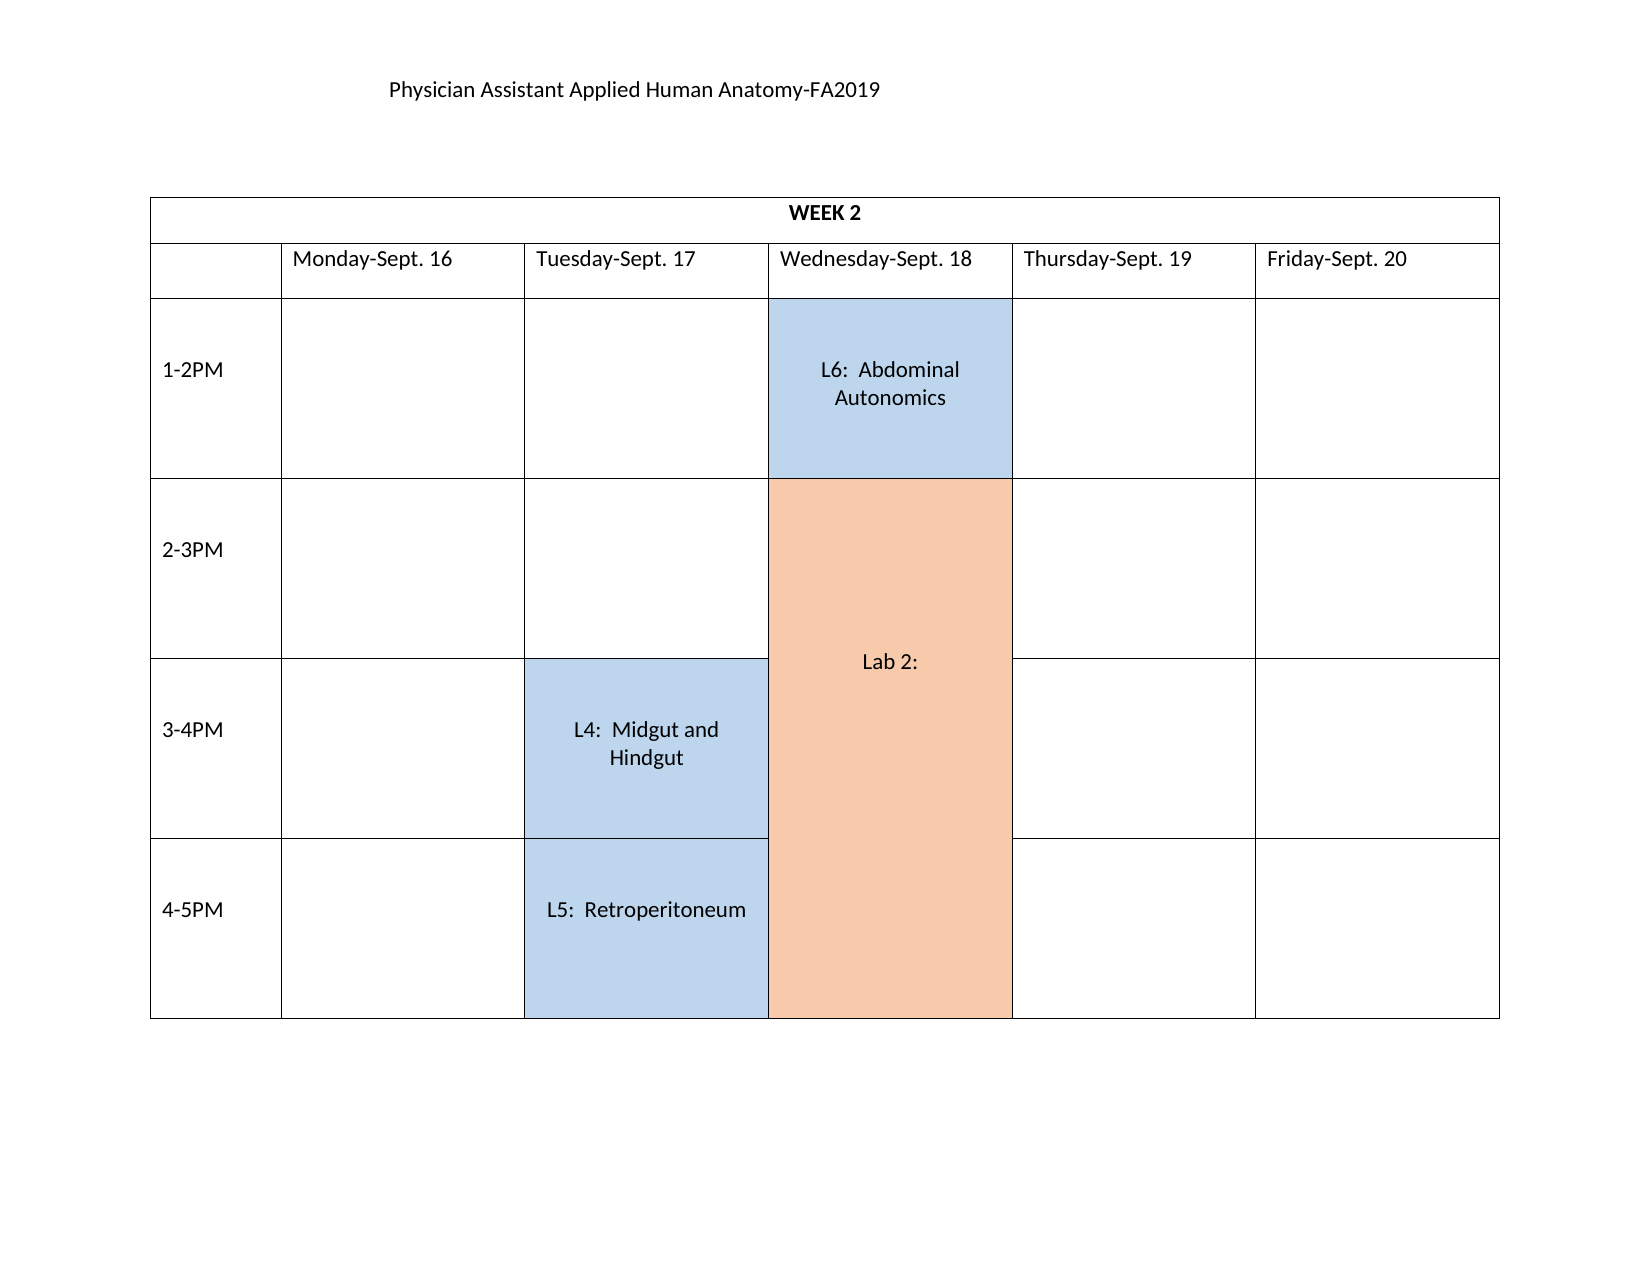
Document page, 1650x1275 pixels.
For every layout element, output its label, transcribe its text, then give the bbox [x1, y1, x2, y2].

table_cell Lab 2: [769, 479, 1012, 1018]
table_cell [282, 479, 524, 658]
table_cell Wednesday-Sept. 18 [769, 244, 1012, 298]
table_cell [282, 299, 524, 478]
table_cell [1013, 659, 1255, 838]
table_cell Tuesday-Sept. 17 [525, 244, 768, 298]
table_cell L6: Abdominal Autonomics [769, 299, 1012, 478]
table_cell [1256, 659, 1499, 838]
table_cell [1256, 299, 1499, 478]
table_cell [282, 839, 524, 1018]
table_cell [282, 659, 524, 838]
table_cell [1256, 839, 1499, 1018]
table_cell 3-4PM [151, 659, 281, 838]
table_cell Monday-Sept. 16 [282, 244, 524, 298]
table_cell [1013, 299, 1255, 478]
table_cell L5: Retroperitoneum [525, 839, 768, 1018]
table_header WEEK 2 [151, 198, 1499, 243]
table_cell [1013, 839, 1255, 1018]
table_cell [525, 299, 768, 478]
table_cell Thursday-Sept. 19 [1013, 244, 1255, 298]
table_cell Friday-Sept. 20 [1256, 244, 1499, 298]
table_cell [151, 244, 281, 298]
table_cell [1013, 479, 1255, 658]
table_cell L4: Midgut and Hindgut [525, 659, 768, 838]
table_cell 4-5PM [151, 839, 281, 1018]
table_cell [1256, 479, 1499, 658]
table_cell 1-2PM [151, 299, 281, 478]
table_cell [525, 479, 768, 658]
table_cell 2-3PM [151, 479, 281, 658]
